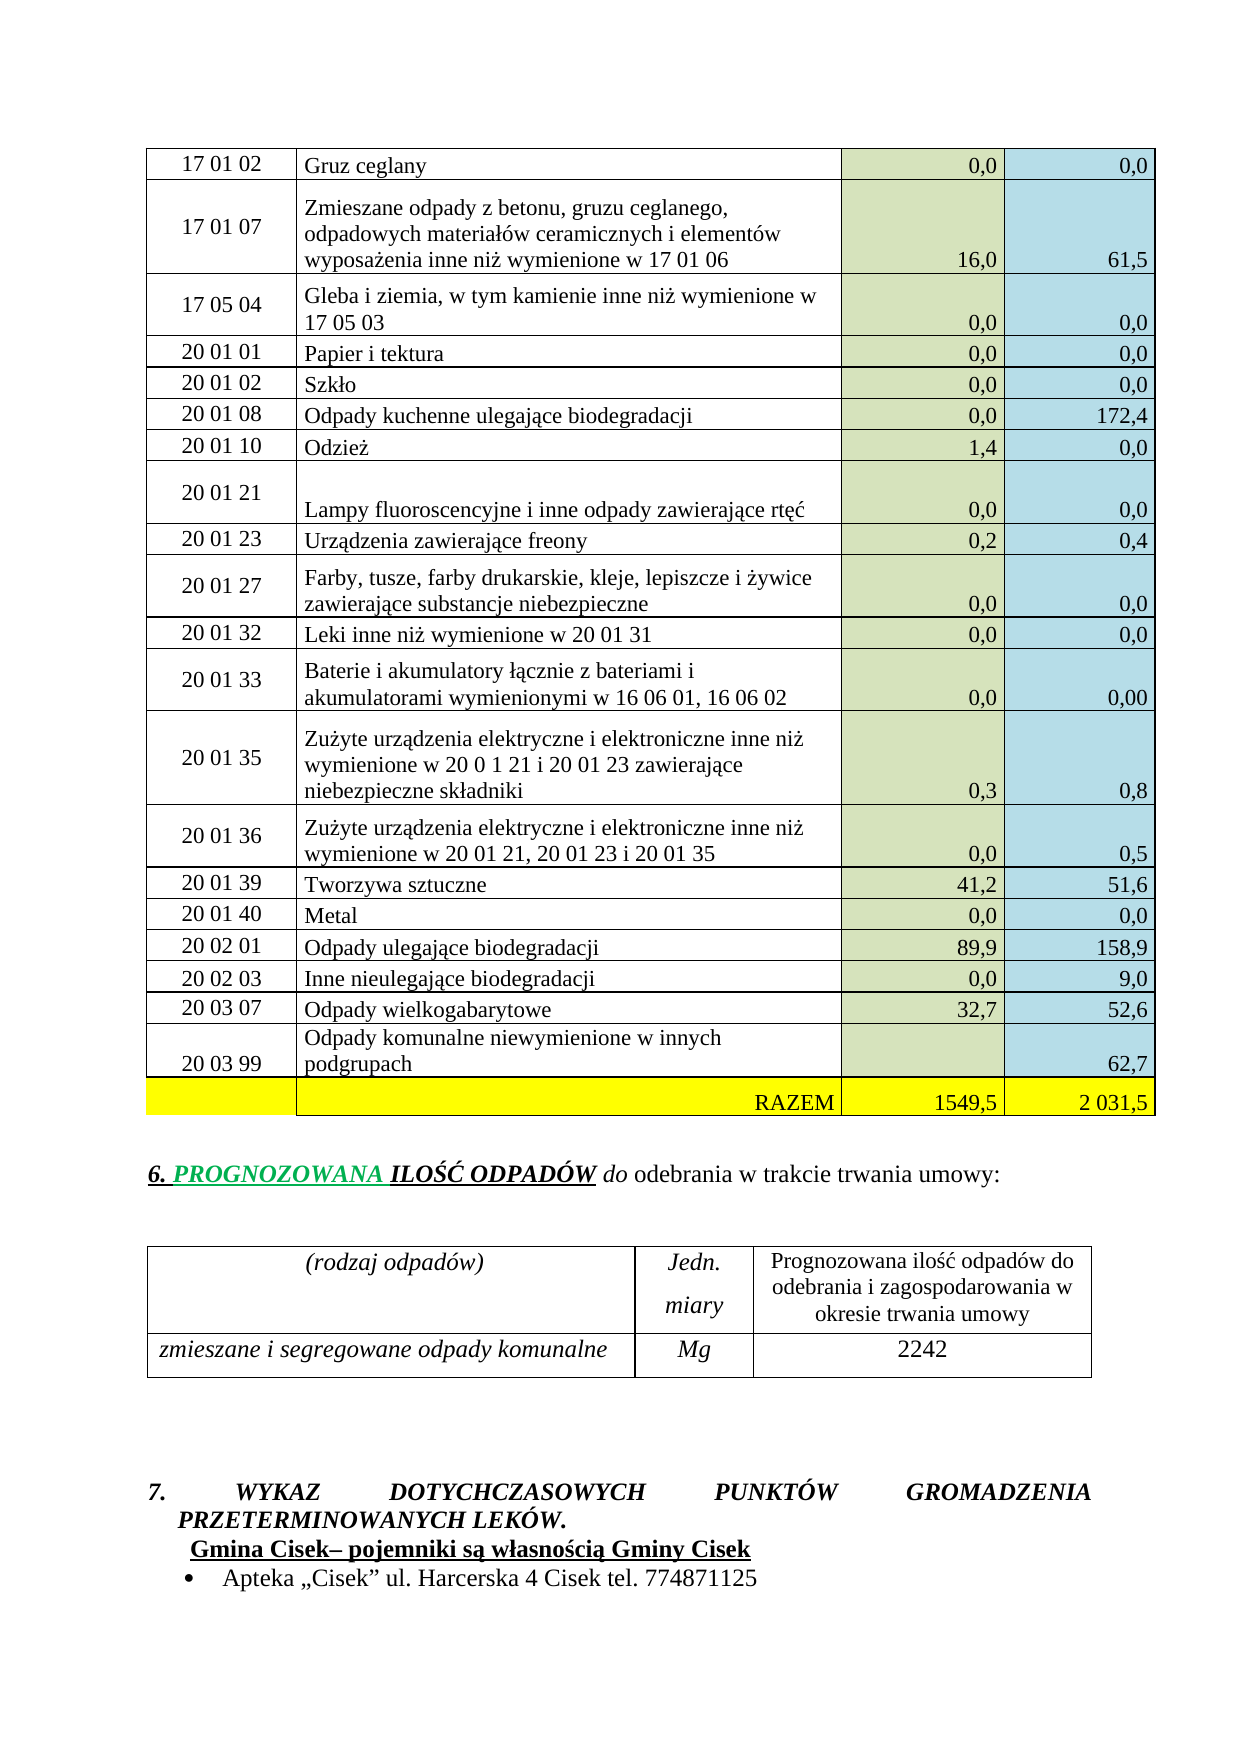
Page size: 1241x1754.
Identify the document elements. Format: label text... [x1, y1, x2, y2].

table_cell 2 031,5 [1005, 1078, 1154, 1115]
table_cell Gruz ceglany [297, 149, 841, 179]
table_cell 20 01 36 [147, 805, 296, 866]
table_cell 0,0 [1005, 618, 1154, 648]
table_cell 32,7 [842, 993, 1004, 1023]
table_header (rodzaj odpadów) [148, 1247, 634, 1333]
table_cell 20 03 07 [147, 993, 296, 1023]
table_cell 9,0 [1005, 961, 1154, 991]
table_cell 0,0 [842, 336, 1004, 366]
table_cell 41,2 [842, 868, 1004, 898]
table_cell 20 01 33 [147, 649, 296, 710]
table_cell 0,00 [1005, 649, 1154, 710]
table_cell Zużyte urządzenia elektryczne i elektroniczne inne niż wymienione w 20 0 1 21 i 20 01 23 zawierające niebezpieczne składniki [297, 711, 841, 804]
table_cell 52,6 [1005, 993, 1154, 1023]
table_cell 20 01 21 [147, 461, 296, 523]
table_cell 20 01 01 [147, 336, 296, 366]
table_cell 0,0 [1005, 149, 1154, 179]
table_cell 20 01 10 [147, 430, 296, 460]
table_cell Mg [636, 1334, 753, 1377]
table_cell 20 01 39 [147, 868, 296, 898]
text 6. PROGNOZOWANA ILOŚĆ ODPADÓW do odebrania w trakcie trwania umowy: [148, 1159, 1093, 1188]
table_cell [842, 1024, 1004, 1076]
list Apteka „Cisek” ul. Harcerska 4 Cisek tel. 774871125 [185, 1563, 1093, 1592]
table_cell Zużyte urządzenia elektryczne i elektroniczne inne niż wymienione w 20 01 21, 20 01 23 i 20 01 35 [297, 805, 841, 866]
table_cell Metal [297, 899, 841, 929]
table_cell 0,0 [1005, 461, 1154, 523]
table_header Jedn. miary [636, 1247, 753, 1333]
table_cell 61,5 [1005, 180, 1154, 273]
table_cell 0,3 [842, 711, 1004, 804]
text Gmina Cisek– pojemniki są własnością Gminy Cisek [148, 1534, 1093, 1563]
table_cell 0,0 [1005, 274, 1154, 335]
table_cell 20 01 08 [147, 399, 296, 429]
table_cell 0,0 [1005, 368, 1154, 398]
table_cell Papier i tektura [297, 336, 841, 366]
table_cell 20 01 23 [147, 524, 296, 554]
table_cell 20 02 03 [147, 961, 296, 991]
table_cell 20 01 32 [147, 618, 296, 648]
table_cell Odpady ulegające biodegradacji [297, 930, 841, 960]
text 7. WYKAZ DOTYCHCZASOWYCH PUNKTÓW GROMADZENIA PRZETERMINOWANYCH LEKÓW. [148, 1477, 1093, 1534]
table_cell Odzież [297, 430, 841, 460]
table_cell 0,0 [1005, 899, 1154, 929]
table_cell 1549,5 [842, 1078, 1004, 1115]
table_cell Gleba i ziemia, w tym kamienie inne niż wymienione w 17 05 03 [297, 274, 841, 335]
table_cell 62,7 [1005, 1024, 1154, 1076]
table_header Prognozowana ilość odpadów do odebrania i zagospodarowania w okresie trwania umowy [754, 1247, 1091, 1333]
table_cell 158,9 [1005, 930, 1154, 960]
table_cell Baterie i akumulatory łącznie z bateriami i akumulatorami wymienionymi w 16 06 01, 16 06 02 [297, 649, 841, 710]
table_cell 0,0 [842, 618, 1004, 648]
table_cell 20 01 35 [147, 711, 296, 804]
table_cell Odpady wielkogabarytowe [297, 993, 841, 1023]
table_cell Lampy fluoroscencyjne i inne odpady zawierające rtęć [297, 461, 841, 523]
table_cell 0,0 [842, 649, 1004, 710]
table_cell 0,0 [842, 149, 1004, 179]
table_cell 0,8 [1005, 711, 1154, 804]
table_cell 0,4 [1005, 524, 1154, 554]
table_cell 1,4 [842, 430, 1004, 460]
table_cell Urządzenia zawierające freony [297, 524, 841, 554]
table_cell Inne nieulegające biodegradacji [297, 961, 841, 991]
table_cell 20 01 02 [147, 368, 296, 398]
table_cell 0,0 [1005, 555, 1154, 616]
table_cell 51,6 [1005, 868, 1154, 898]
table_cell Szkło [297, 368, 841, 398]
table_cell 17 01 07 [147, 180, 296, 273]
table_cell 16,0 [842, 180, 1004, 273]
table_cell Farby, tusze, farby drukarskie, kleje, lepiszcze i żywice zawierające substancje niebezpieczne [297, 555, 841, 616]
table_cell 0,0 [842, 899, 1004, 929]
table_cell zmieszane i segregowane odpady komunalne [148, 1334, 634, 1377]
table_cell Odpady komunalne niewymienione w innych podgrupach [297, 1024, 841, 1076]
table_cell 0,5 [1005, 805, 1154, 866]
table_cell 0,2 [842, 524, 1004, 554]
table_cell 20 02 01 [147, 930, 296, 960]
table_cell Tworzywa sztuczne [297, 868, 841, 898]
table_cell 17 05 04 [147, 274, 296, 335]
table_cell 0,0 [842, 805, 1004, 866]
table_cell 0,0 [842, 274, 1004, 335]
table_cell 172,4 [1005, 399, 1154, 429]
table_cell 0,0 [842, 368, 1004, 398]
table_cell Odpady kuchenne ulegające biodegradacji [297, 399, 841, 429]
table_cell 89,9 [842, 930, 1004, 960]
table_cell 0,0 [842, 461, 1004, 523]
table_cell 0,0 [1005, 336, 1154, 366]
table_cell 20 01 40 [147, 899, 296, 929]
table_cell 17 01 02 [147, 149, 296, 179]
table_cell 0,0 [842, 399, 1004, 429]
table_cell 0,0 [842, 961, 1004, 991]
table_cell [146, 1078, 296, 1115]
table_cell 0,0 [842, 555, 1004, 616]
table_cell 0,0 [1005, 430, 1154, 460]
table_cell Leki inne niż wymienione w 20 01 31 [297, 618, 841, 648]
table_cell 20 01 27 [147, 555, 296, 616]
table_cell 2242 [754, 1334, 1091, 1377]
table_cell Zmieszane odpady z betonu, gruzu ceglanego, odpadowych materiałów ceramicznych i elementów wyposażenia inne niż wymienione w 17 01 06 [297, 180, 841, 273]
table_cell RAZEM [297, 1078, 841, 1115]
table_cell 20 03 99 [147, 1024, 296, 1076]
